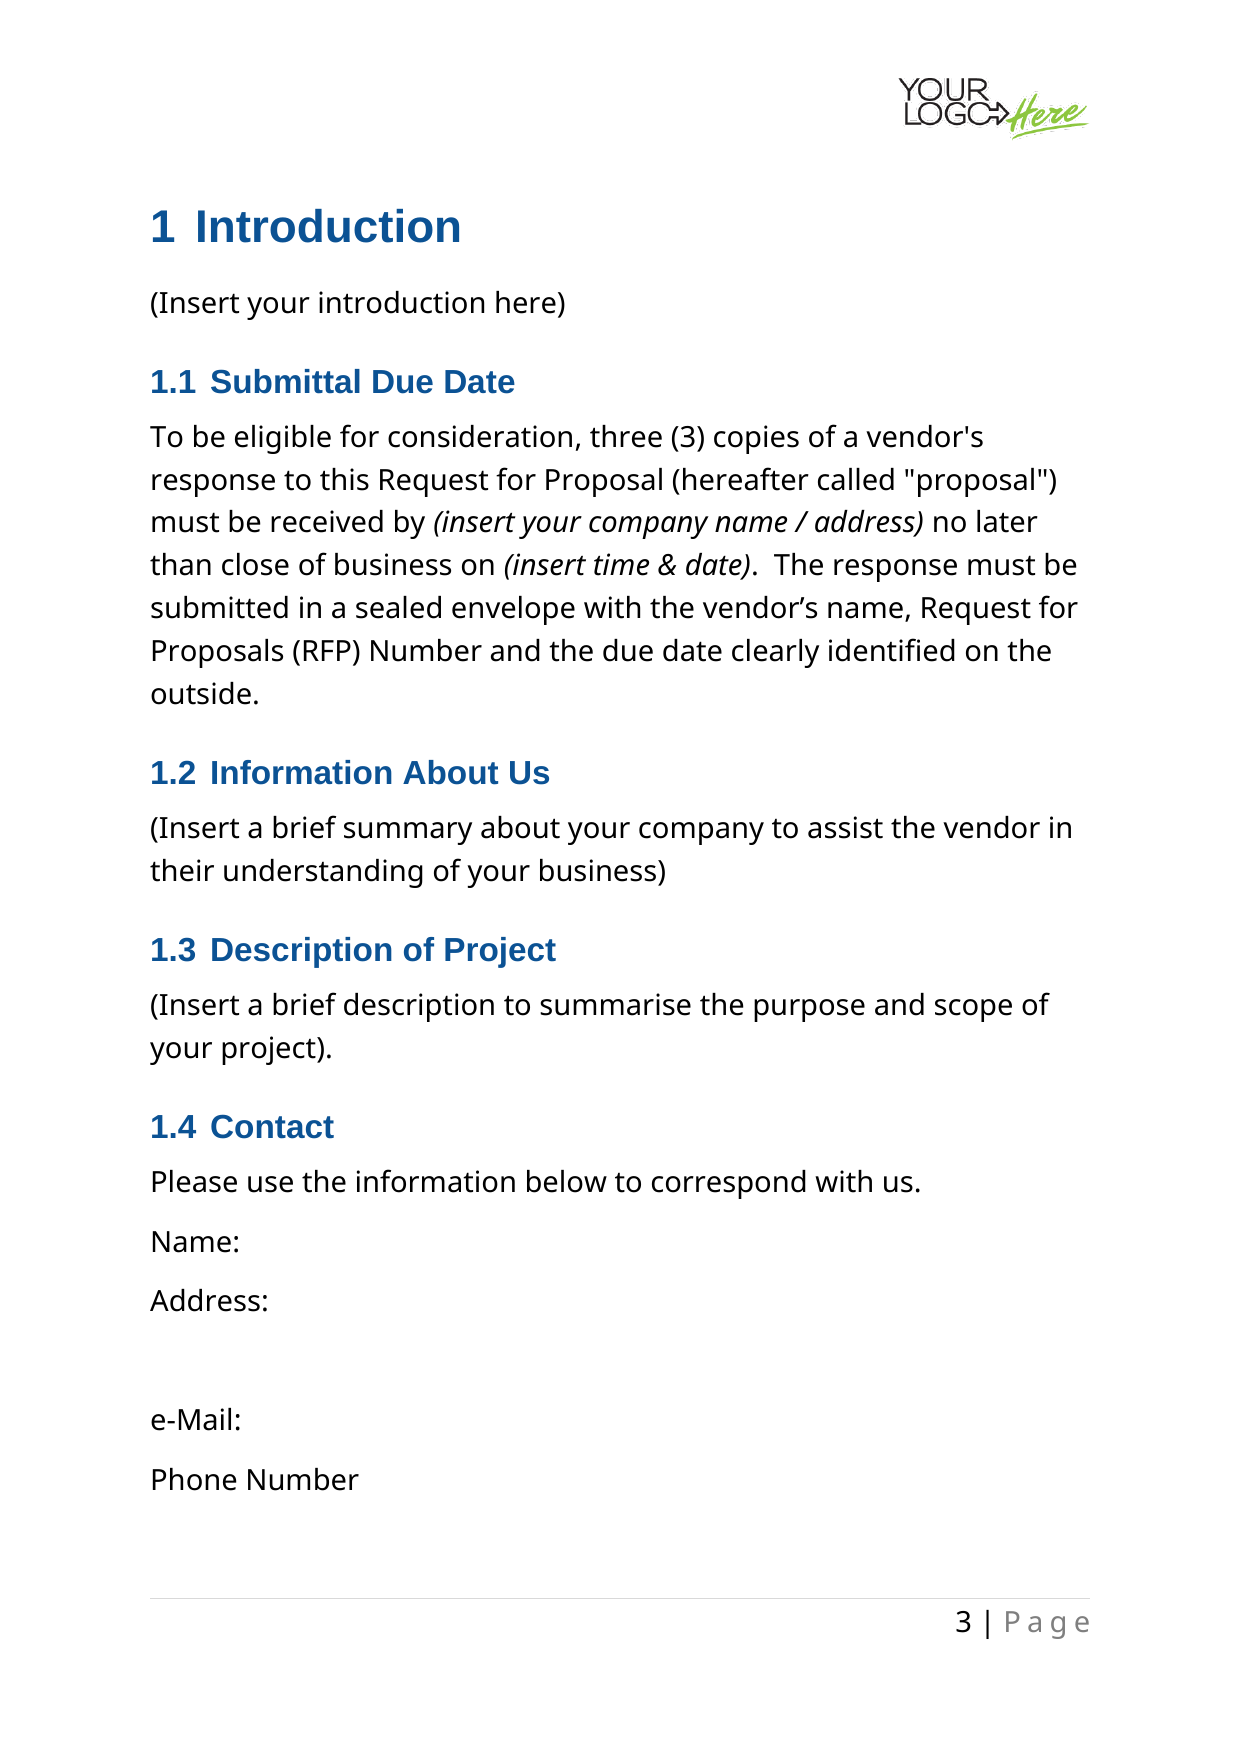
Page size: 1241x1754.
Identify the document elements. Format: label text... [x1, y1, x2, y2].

text Address: [150, 1280, 1090, 1320]
subtitle Submittal Due Date [150, 362, 1090, 401]
text (Insert your introduction here) [150, 282, 1090, 322]
subtitle Contact [150, 1107, 1090, 1146]
text To be eligible for consideration, three (3) copies of a vendor's response to this Request for Proposal (hereafter called "proposal") must be received by (insert your company name / address) no later than close of business on (insert time & date). The response must be submitted in a sealed envelope with the vendor’s name, Request for Proposals (RFP) Number and the due date clearly identified on the outside. [150, 416, 1090, 713]
picture [894, 73, 1091, 144]
text e-Mail: [150, 1399, 1090, 1439]
text Phone Number [150, 1459, 1090, 1498]
subtitle Introduction [150, 200, 1090, 253]
text Name: [150, 1221, 1090, 1261]
text Please use the information below to correspond with us. [150, 1161, 1090, 1201]
text (Insert a brief description to summarise the purpose and scope of your project). [150, 984, 1090, 1067]
subtitle Description of Project [150, 930, 1090, 969]
subtitle Information About Us [150, 753, 1090, 792]
text (Insert a brief summary about your company to assist the vendor in their understanding of your business) [150, 807, 1090, 890]
